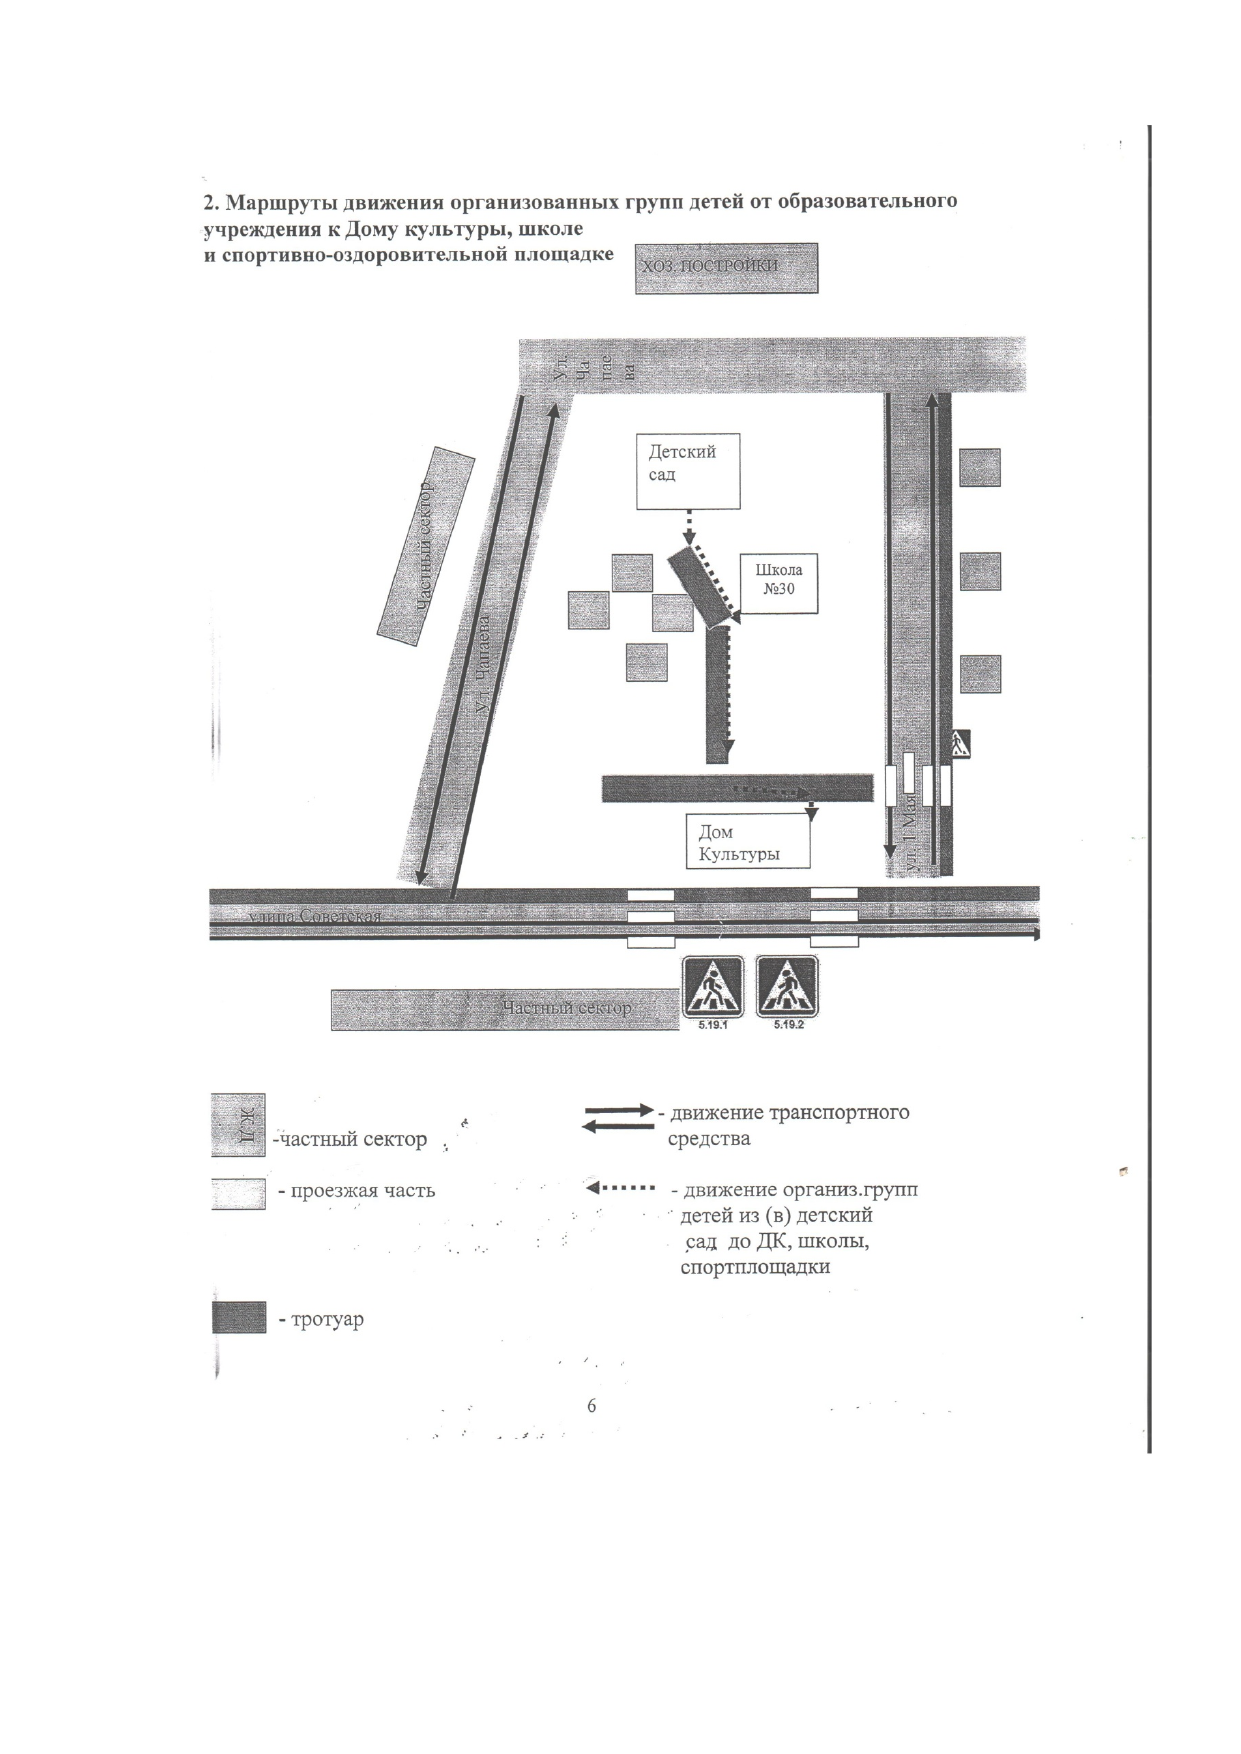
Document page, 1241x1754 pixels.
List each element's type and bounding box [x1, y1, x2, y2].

picture [177, 118, 1152, 1460]
